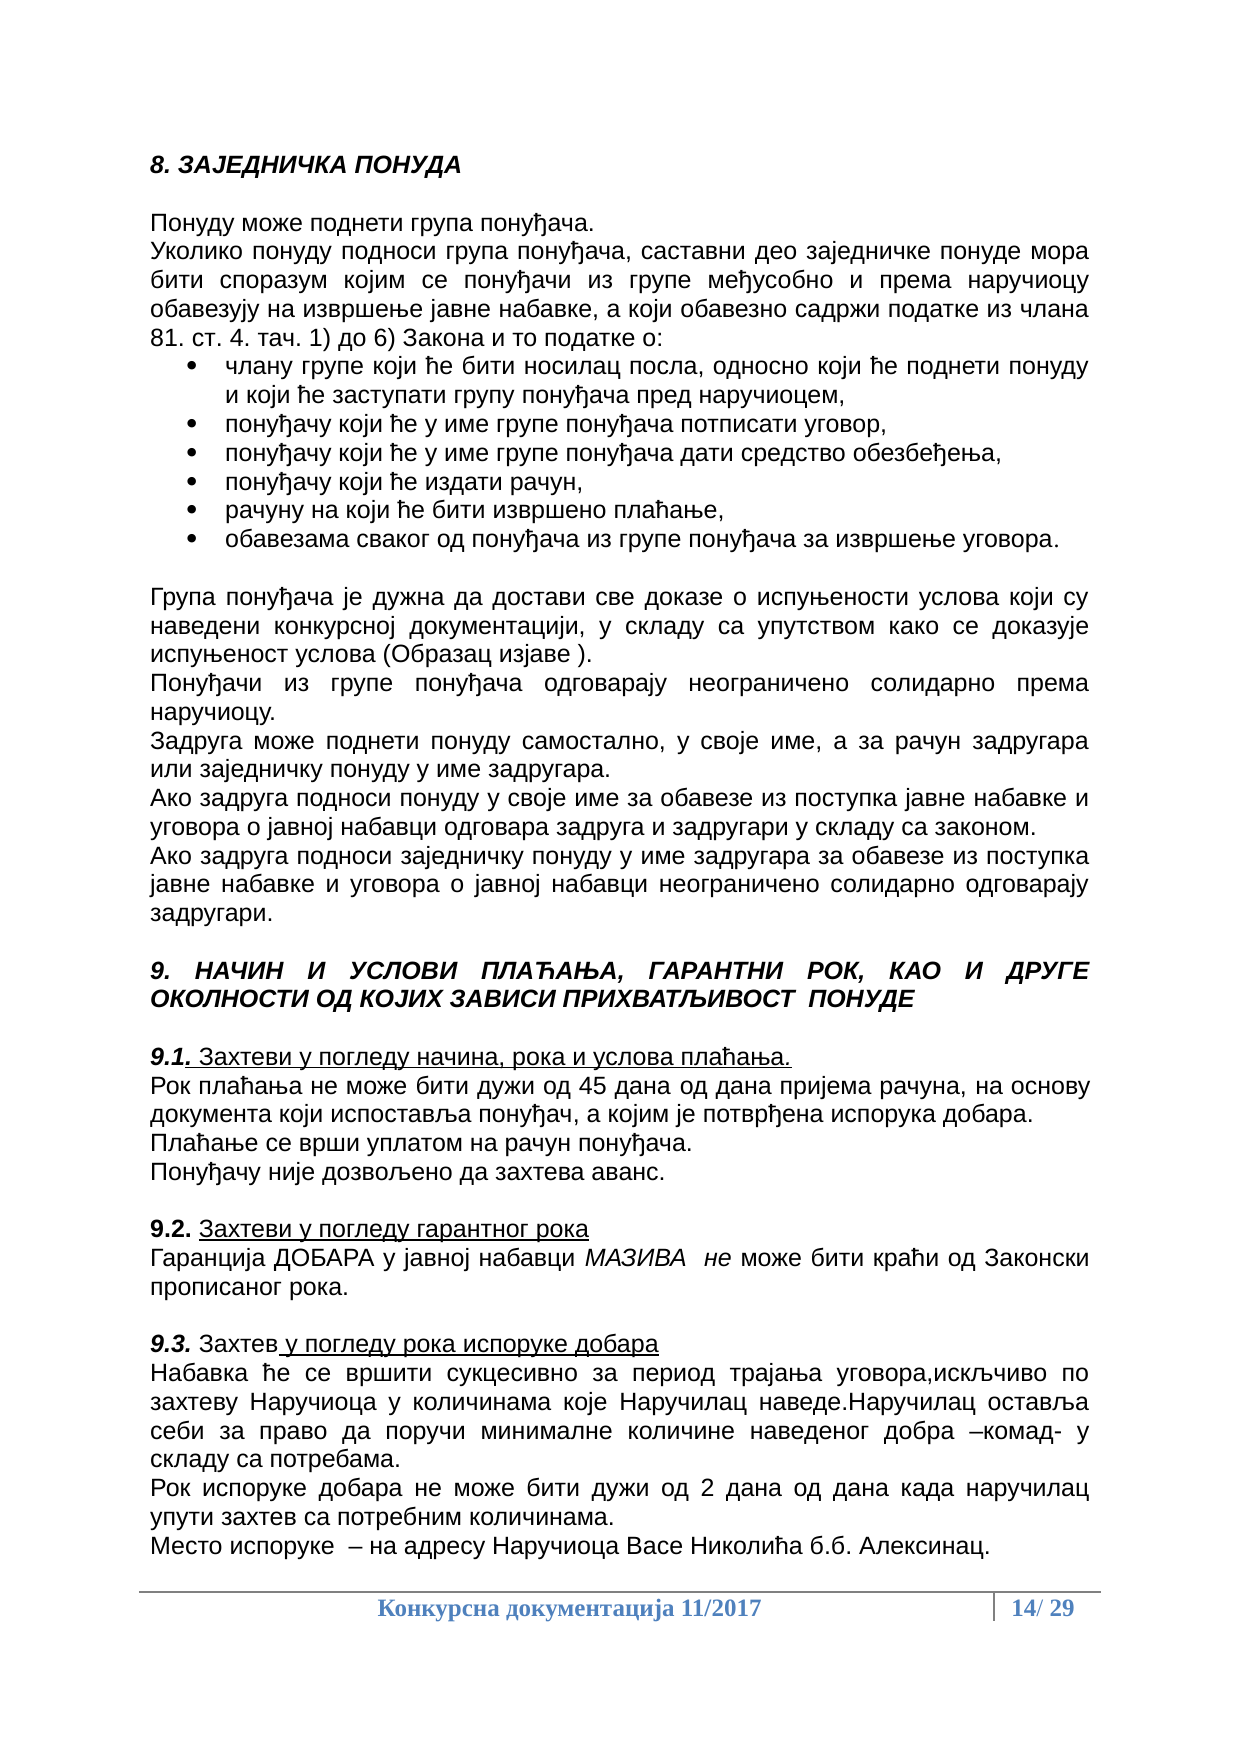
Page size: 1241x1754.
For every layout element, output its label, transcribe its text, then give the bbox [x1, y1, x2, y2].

text 9.1. Захтеви у погледу начина, рока и услова плаћања. [150, 1042, 1090, 1071]
text Место испоруке – на адресу Наручиоца Васе Николића б.б. Алексинац. [150, 1531, 1090, 1559]
text Понуду може поднети група понуђача. [150, 207, 1090, 236]
text Плаћање се врши уплатом на рачун понуђача. [150, 1128, 1090, 1157]
text 9. НАЧИН И УСЛОВИ ПЛАЋАЊА, ГАРАНТНИ РОК, КАО И ДРУГЕ ОКОЛНОСТИ ОД КОЈИХ ЗАВИСИ ПРИХВАТЉИВОСТ ПОНУДЕ [150, 956, 1090, 1013]
text Рок плаћања не може бити дужи од 45 дана од дана пријема рачуна, на основу документа који испоставља понуђач, а којим је потврђена испорука добара. [150, 1071, 1090, 1128]
text 8. ЗАЈЕДНИЧКА ПОНУДА [150, 150, 1090, 179]
text Рок испоруке добара не може бити дужи од 2 дана од дана када наручилац упути захтев са потребним количинама. [150, 1473, 1090, 1531]
list понуђачу који ће у име групе понуђача дати средство обезбеђења, [187, 438, 1090, 467]
text Уколико понуду подноси група понуђача, саставни део заједничке понуде мора бити споразум којим се понуђачи из групе међусобно и према наручиоцу обавезују на извршење јавне набавке, а који обавезно садржи податке из члана 81. ст. 4. тач. 1) до 6) Закона и то податке о: [150, 236, 1090, 351]
list рачуну на који ће бити извршено плаћање, [187, 495, 1090, 524]
text Ако задруга подноси понуду у своје име за обавезе из поступка јавне набавке и уговора о јавној набавци одговара задруга и задругари у складу са законом. [150, 783, 1090, 841]
text Понуђачи из групе понуђача одговарају неограничено солидарно према наручиоцу. [150, 668, 1090, 726]
list обавезама сваког од понуђача из групе понуђача за извршење уговора. [187, 524, 1090, 553]
text Понуђачу није дозвољено да захтева аванс. [150, 1157, 1090, 1186]
text Гаранција ДОБАРА у јавној набавци МАЗИВА не може бити краћи од Законски прописаног рока. [150, 1243, 1090, 1301]
list члану групе који ће бити носилац посла, односно који ће поднети понуду и који ће заступати групу понуђача пред наручиоцем, [187, 351, 1090, 409]
text Ако задруга подноси заједничку понуду у име задругара за обавезе из поступка јавне набавке и уговора о јавној набавци неограничено солидарно одговарају задругари. [150, 841, 1090, 927]
list понуђачу који ће издати рачун, [187, 467, 1090, 495]
text Група понуђача је дужна да достави све доказе о испуњености услова који су наведени конкурсној документацији, у складу са упутством како се доказује испуњеност услова (Образац изјаве ). [150, 582, 1090, 668]
text Набавка ће се вршити сукцесивно за период трајања уговора,искљчиво по захтеву Наручиоца у количинама које Наручилац наведе.Наручилац оставља себи за право да поручи минималне количине наведеног добра –комад- у складу са потребама. [150, 1358, 1090, 1473]
text 9.3. Захтев у погледу рока испоруке добара [150, 1329, 1090, 1358]
list понуђачу који ће у име групе понуђача потписати уговор, [187, 409, 1090, 438]
text Задруга може поднети понуду самостално, у своје име, а за рачун задругара или заједничку понуду у име задругара. [150, 726, 1090, 783]
text 9.2. Захтеви у погледу гарантног рока [150, 1214, 1090, 1243]
